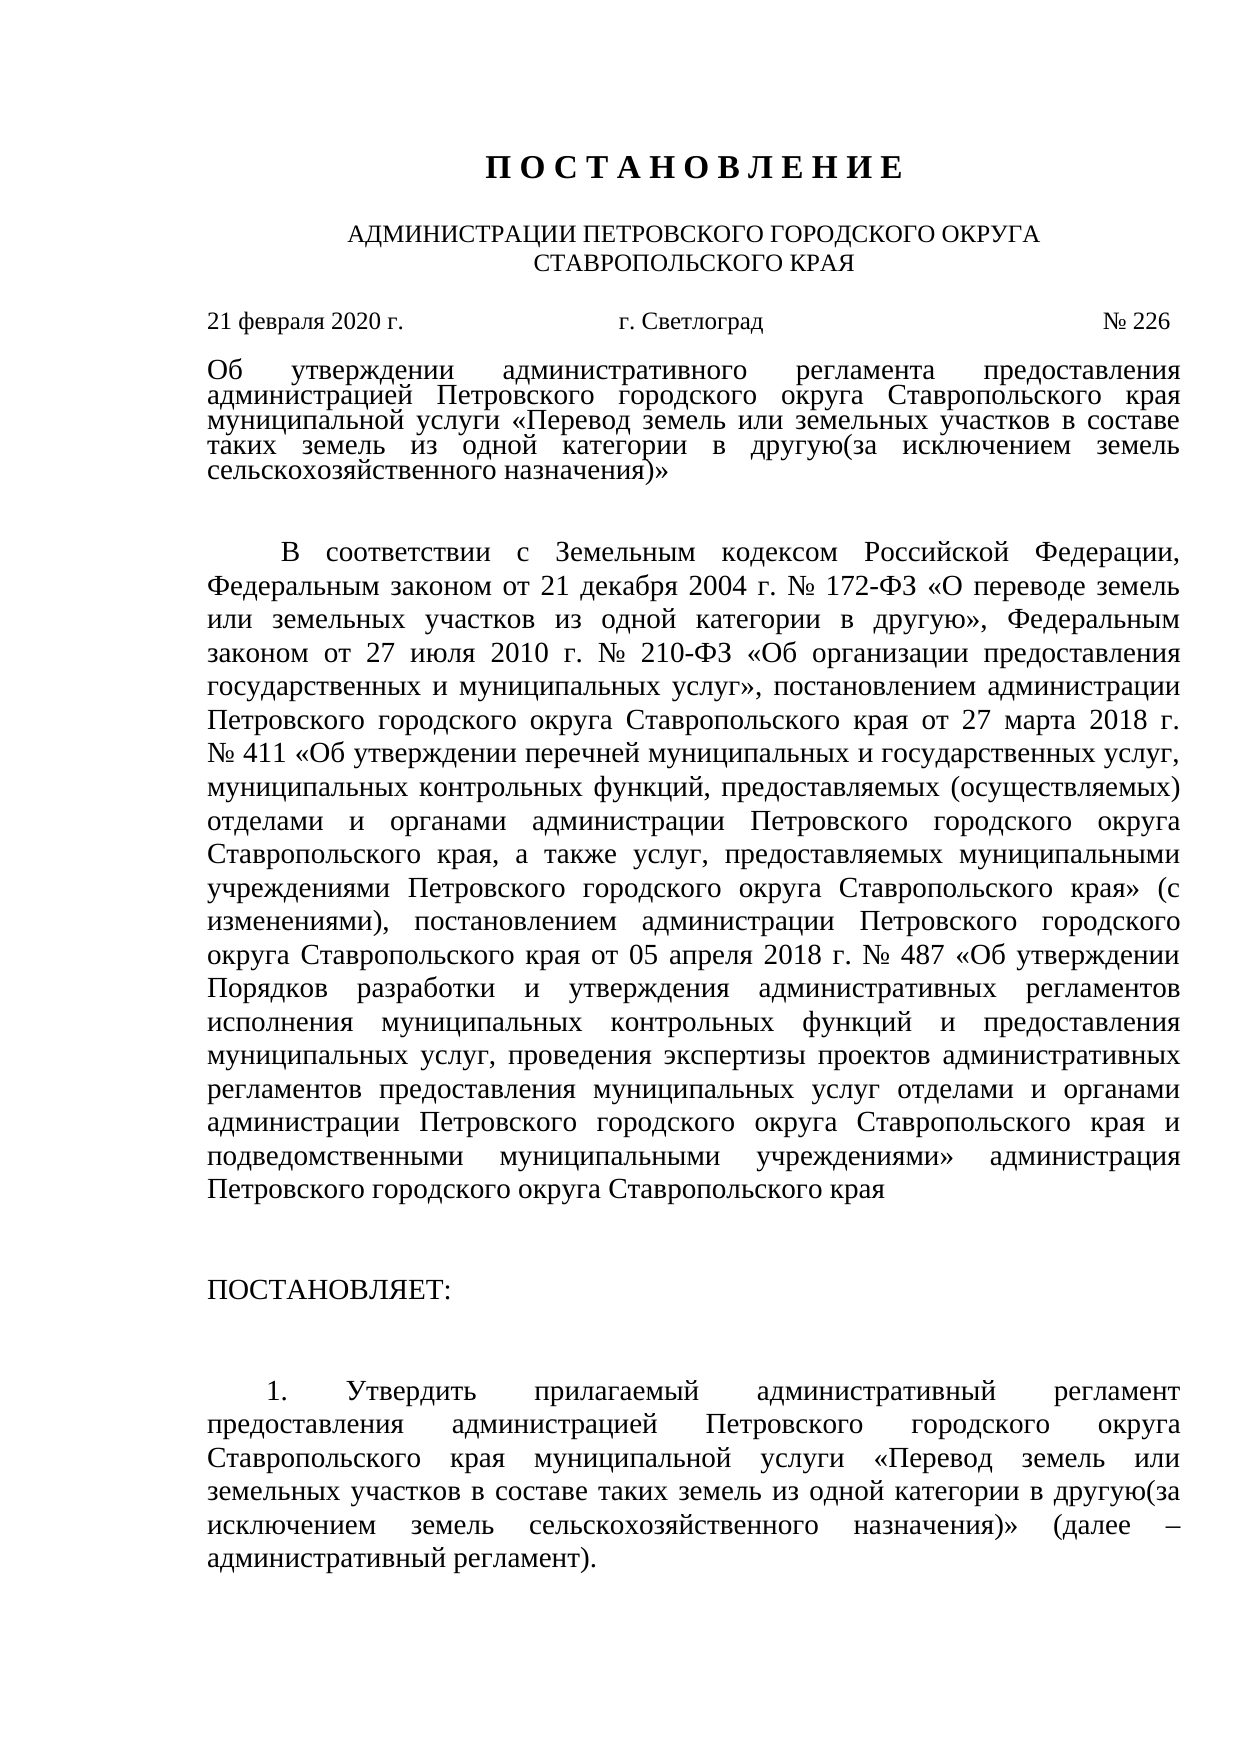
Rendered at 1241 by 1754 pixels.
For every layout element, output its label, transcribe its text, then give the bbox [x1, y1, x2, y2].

text АДМИНИСТРАЦИИ ПЕТРОВСКОГО ГОРОДСКОГО ОКРУГА [207, 219, 1181, 248]
text 1. Утвердить прилагаемый административный регламент предоставления администрацией Петровского городского округа Ставропольского края муниципальной услуги «Перевод земель или земельных участков в составе таких земель из одной категории в другую(за исключением земель сельскохозяйственного назначения)» (далее – административный регламент). [207, 1373, 1181, 1574]
text СТАВРОПОЛЬСКОГО КРАЯ [207, 248, 1181, 277]
table_header г. Светлоград [526, 306, 856, 359]
text Об утверждении административного регламента предоставления администрацией Петровского городского округа Ставропольского края муниципальной услуги «Перевод земель или земельных участков в составе таких земель из одной категории в другую(за исключением земель сельскохозяйственного назначения)» [207, 359, 1181, 484]
text ПОСТАНОВЛЯЕТ: [207, 1272, 1181, 1306]
text В соответствии с Земельным кодексом Российской Федерации, Федеральным законом от 21 декабря 2004 г. № 172-ФЗ «О переводе земель или земельных участков из одной категории в другую», Федеральным законом от 27 июля 2010 г. № 210-ФЗ «Об организации предоставления государственных и муниципальных услуг», постановлением администрации Петровского городского округа Ставропольского края от 27 марта 2018 г. № 411 «Об утверждении перечней муниципальных и государственных услуг, муниципальных контрольных функций, предоставляемых (осуществляемых) отделами и органами администрации Петровского городского округа Ставропольского края, а также услуг, предоставляемых муниципальными учреждениями Петровского городского округа Ставропольского края» (с изменениями), постановлением администрации Петровского городского округа Ставропольского края от 05 апреля 2018 г. № 487 «Об утверждении Порядков разработки и утверждения административных регламентов исполнения муниципальных контрольных функций и предоставления муниципальных услуг, проведения экспертизы проектов административных регламентов предоставления муниципальных услуг отделами и органами администрации Петровского городского округа Ставропольского края и подведомственными муниципальными учреждениями» администрация Петровского городского округа Ставропольского края [207, 534, 1181, 1205]
table_header № 226 [856, 306, 1181, 359]
text П О С Т А Н О В Л Е Н И Е [207, 148, 1181, 186]
table_header 21 февраля 2020 г. [207, 306, 526, 359]
